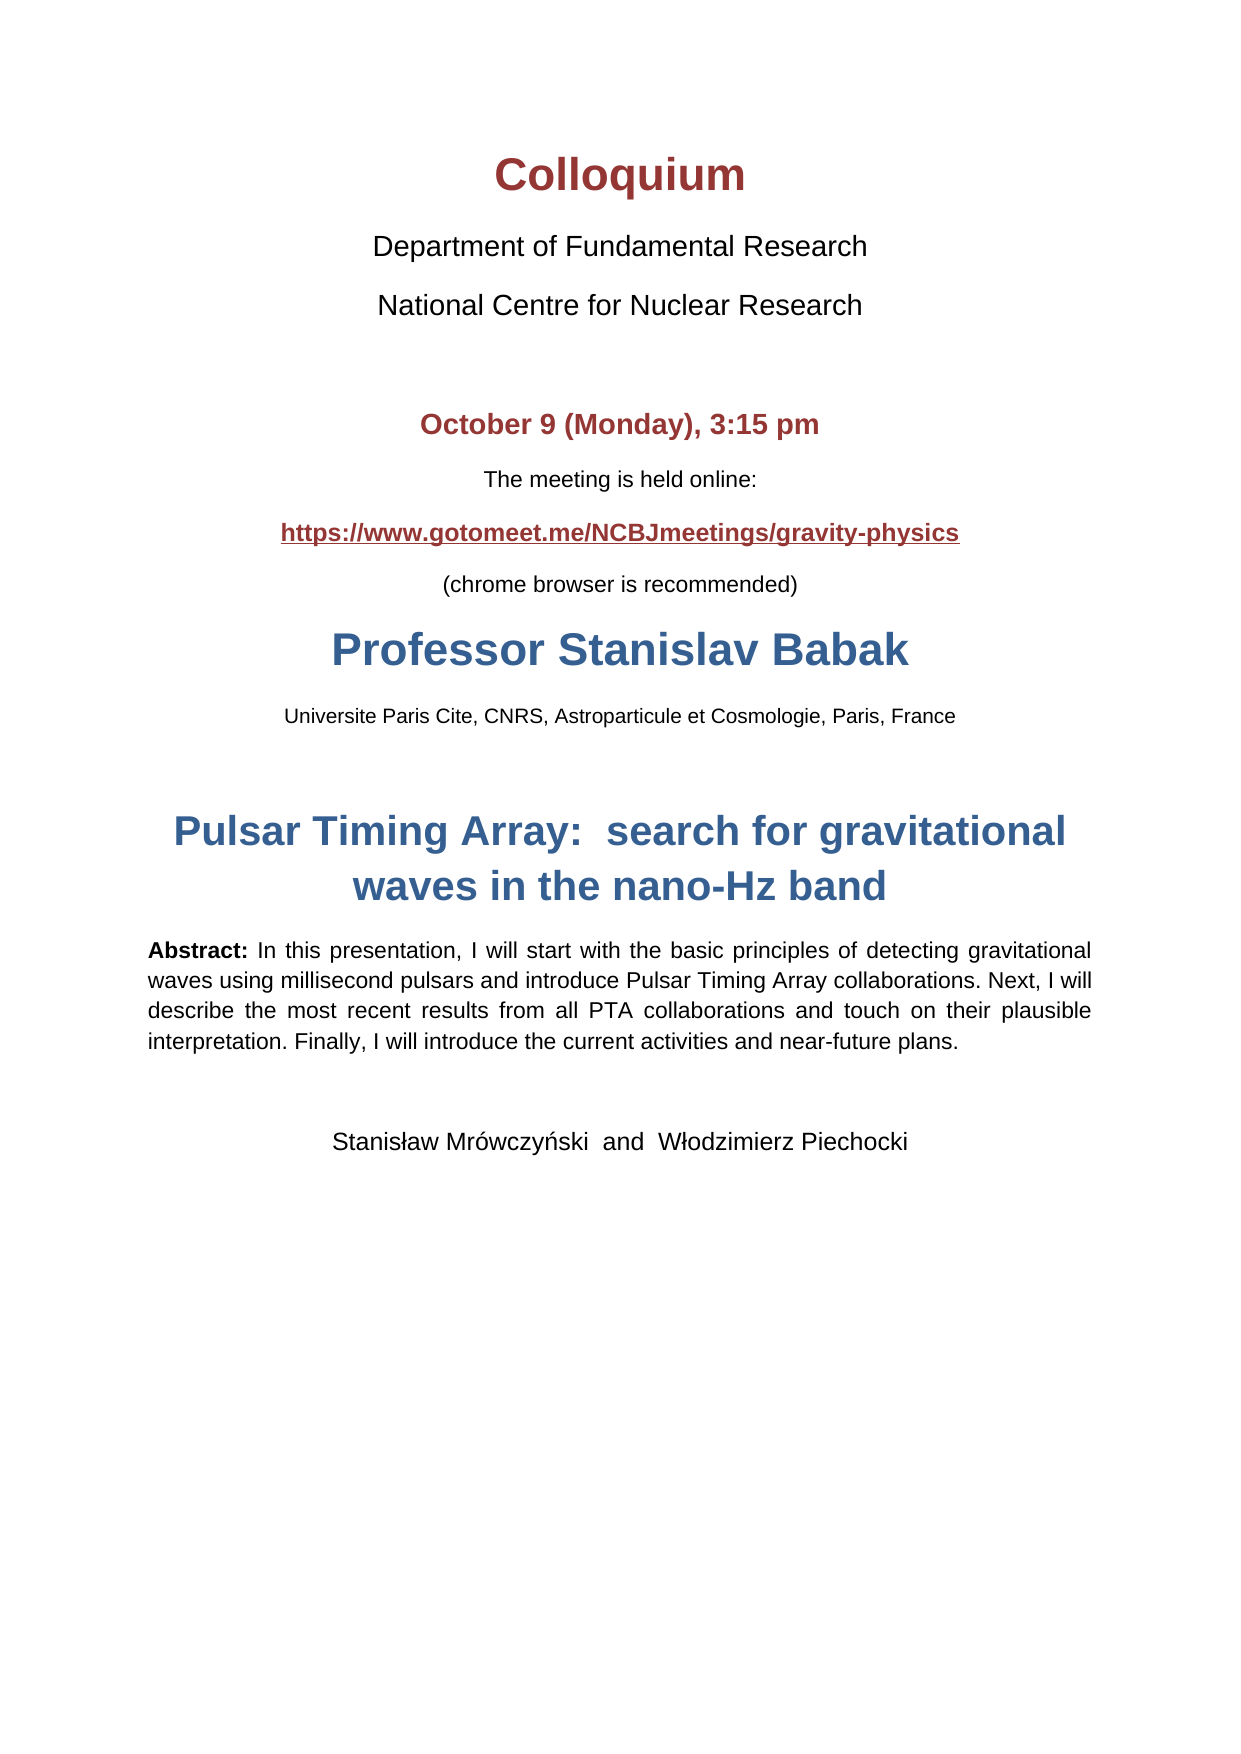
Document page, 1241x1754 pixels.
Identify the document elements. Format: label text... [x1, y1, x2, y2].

text Colloquium [148, 148, 1093, 200]
text Universite Paris Cite, CNRS, Astroparticule et Cosmologie, Paris, France [148, 704, 1093, 728]
text Pulsar Timing Array: search for gravitational waves in the nano-Hz band [148, 806, 1093, 909]
text Abstract: In this presentation, I will start with the basic principles of detecting gravitational waves using millisecond pulsars and introduce Pulsar Timing Array collaborations. Next, I will describe the most recent results from all PTA collaborations and touch on their plausible interpretation. Finally, I will introduce the current activities and near-future plans. [148, 937, 1093, 1054]
text (chrome browser is recommended) [148, 571, 1093, 598]
text October 9 (Monday), 3:15 pm [148, 407, 1093, 441]
text Professor Stanislav Babak [148, 622, 1093, 675]
text The meeting is held online: [148, 466, 1093, 493]
text National Centre for Nuclear Research [148, 288, 1093, 322]
text https://www.gotomeet.me/NCBJmeetings/gravity-physics [148, 517, 1093, 546]
text Department of Fundamental Research [148, 229, 1093, 262]
text Stanisław Mrówczyński and Włodzimierz Piechocki [148, 1127, 1093, 1156]
